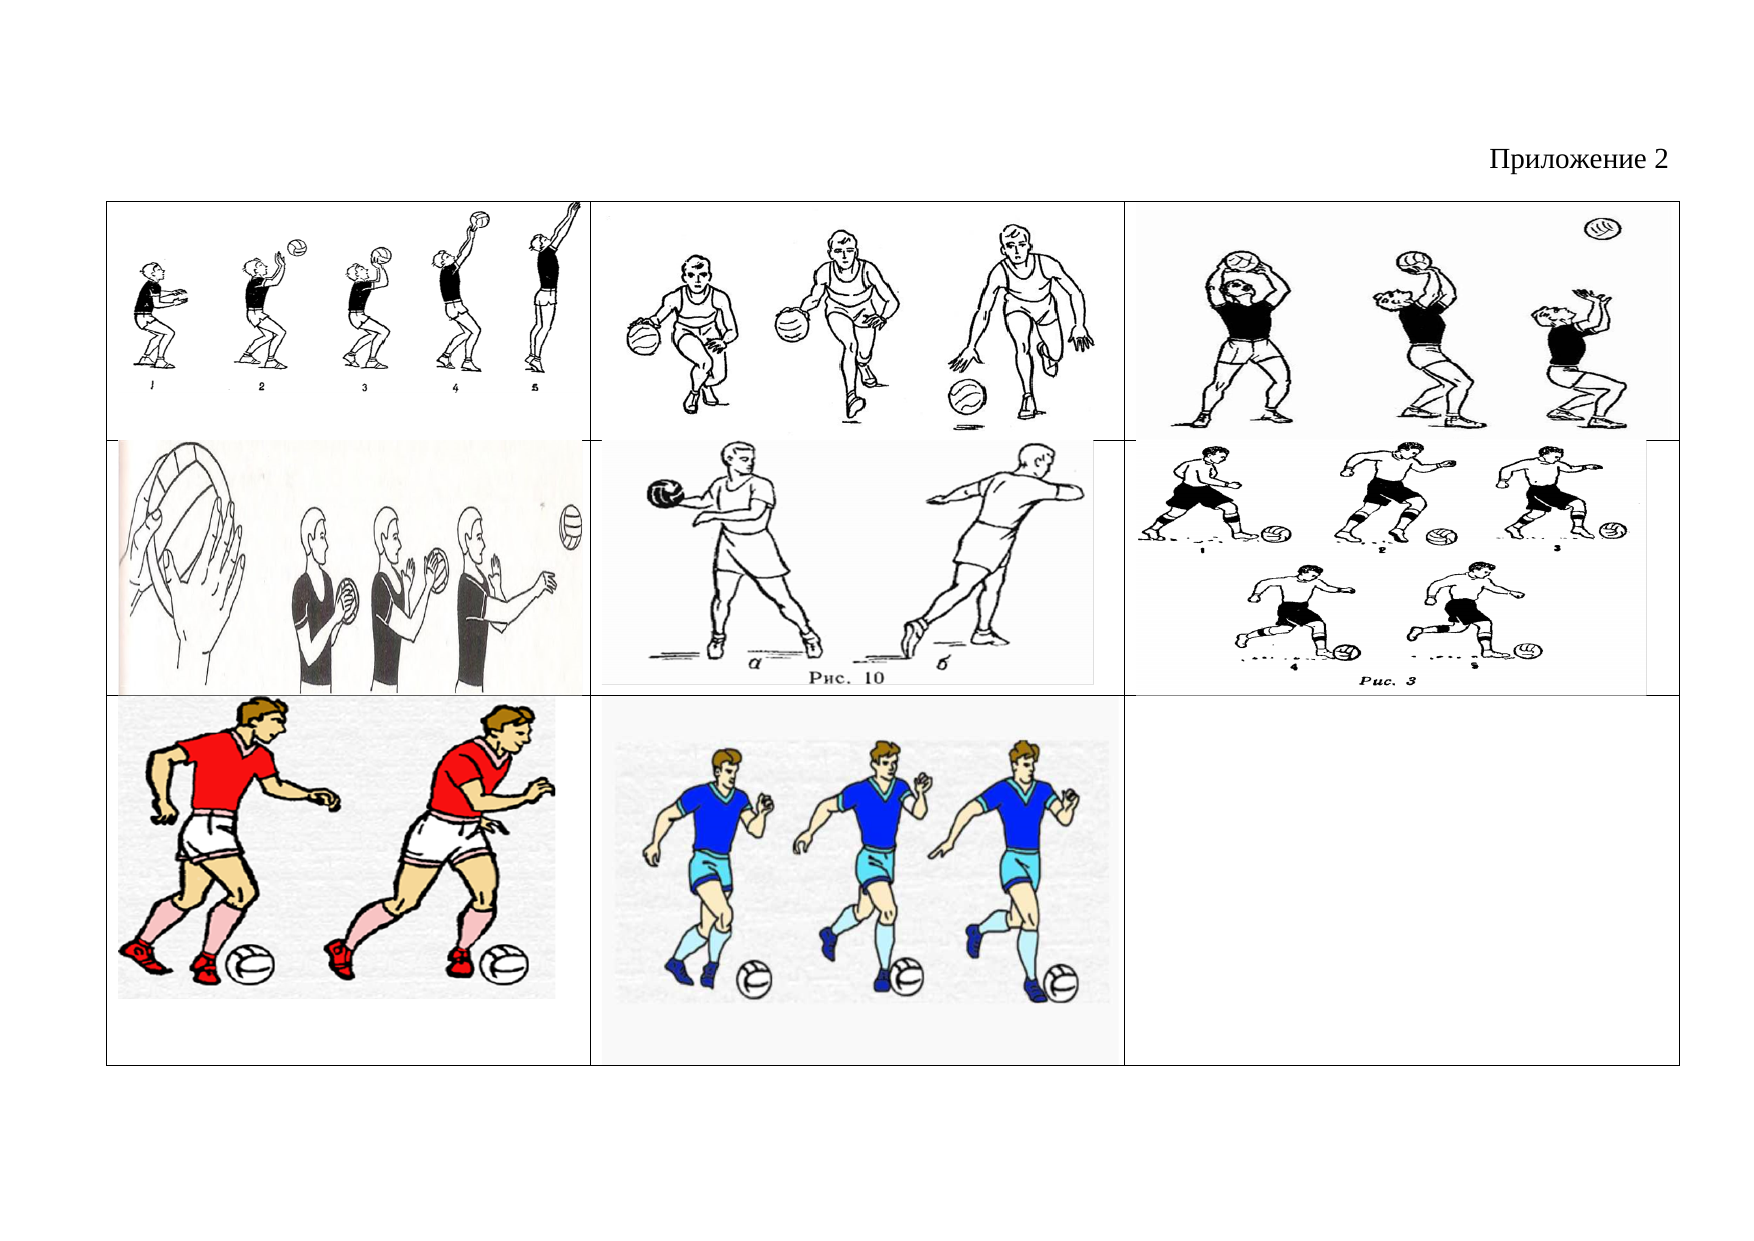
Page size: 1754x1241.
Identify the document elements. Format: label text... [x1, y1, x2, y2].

table_cell [107, 696, 590, 1064]
table_header [1125, 202, 1136, 439]
table_header [591, 202, 601, 439]
table_header [107, 202, 590, 439]
table_cell [591, 441, 1124, 695]
table_cell [1119, 696, 1124, 1064]
text Приложение 2 [118, 142, 1668, 175]
table_cell [583, 441, 590, 695]
picture [118, 202, 583, 393]
table_cell [591, 696, 601, 1064]
table_cell [1125, 441, 1136, 695]
table_cell [107, 441, 118, 695]
picture [601, 202, 1105, 685]
table_cell [1125, 696, 1679, 1064]
picture [118, 440, 583, 999]
picture [601, 696, 1119, 1065]
table_header [1105, 202, 1124, 439]
picture [1136, 202, 1674, 696]
table_cell [1647, 441, 1679, 695]
table_header [1674, 202, 1679, 439]
